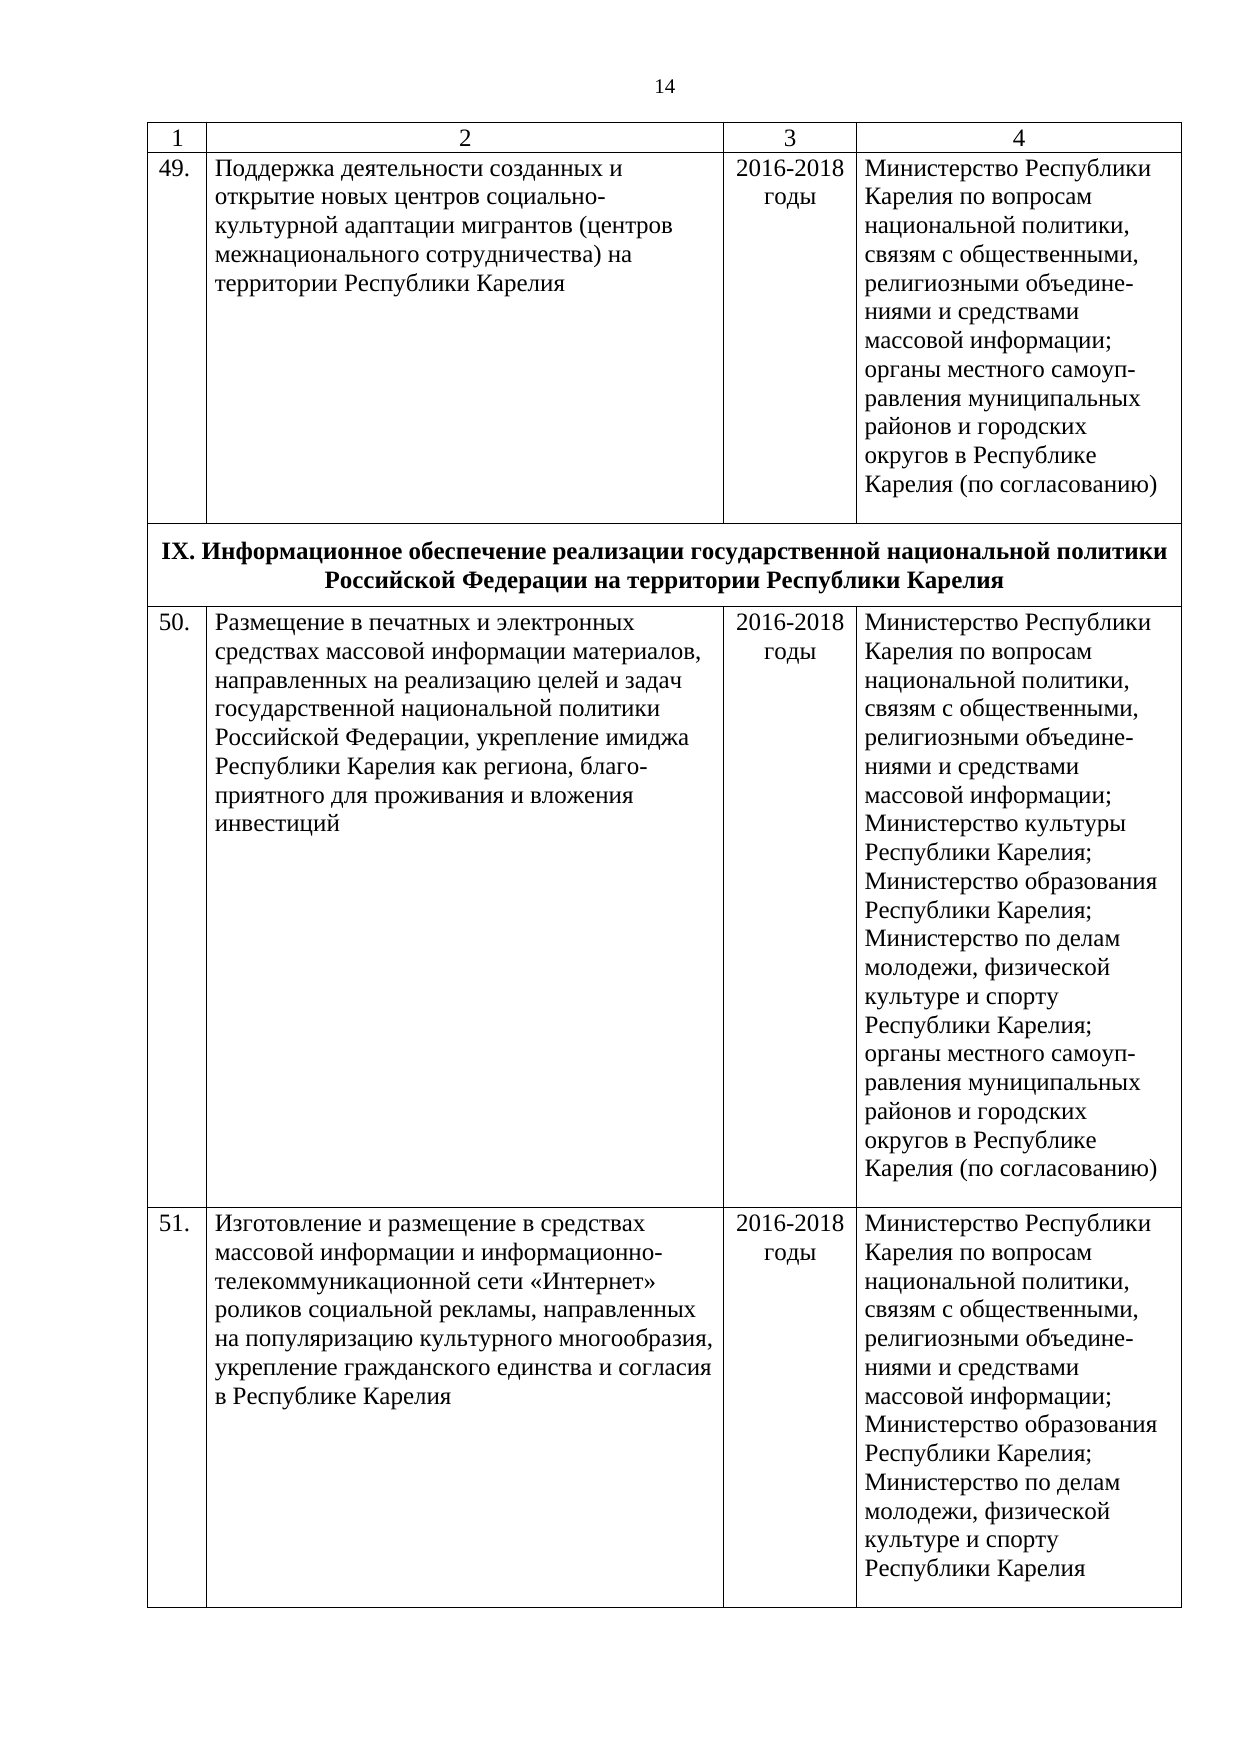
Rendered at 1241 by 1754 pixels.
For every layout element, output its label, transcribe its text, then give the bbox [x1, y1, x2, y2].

table_cell 3 [724, 123, 856, 152]
table_cell 4 [857, 123, 1181, 152]
table_cell [148, 153, 206, 523]
table_cell 2016-2018 годы [724, 153, 856, 523]
table_cell 2016-2018 годы [724, 607, 856, 1207]
table_cell [148, 1208, 206, 1607]
table_cell Министерство Республики Карелия по вопросам национальной политики, связям с общественными, религиозными объедине-ниями и средствами массовой информации; Министерство культуры Республики Карелия; Министерство образования Республики Карелия; Министерство по делам молодежи, физической культуре и спорту Республики Карелия; органы местного самоуп-равления муниципальных районов и городских округов в Республике Карелия (по согласованию) [857, 607, 1181, 1207]
table_cell 1 [148, 123, 206, 152]
table_cell 2 [207, 123, 723, 152]
table_cell Размещение в печатных и электронных средствах массовой информации материалов, направленных на реализацию целей и задач государственной национальной политики Российской Федерации, укрепление имиджа Республики Карелия как региона, благо-приятного для проживания и вложения инвестиций [207, 607, 723, 1207]
table_cell Поддержка деятельности созданных и открытие новых центров социально-культурной адаптации мигрантов (центров межнационального сотрудничества) на территории Республики Карелия [207, 153, 723, 523]
table_cell IX. Информационное обеспечение реализации государственной национальной политики Российской Федерации на территории Республики Карелия [148, 524, 1181, 606]
table_cell Изготовление и размещение в средствах массовой информации и информационно-телекоммуникационной сети «Интернет» роликов социальной рекламы, направленных на популяризацию культурного многообразия, укрепление гражданского единства и согласия в Республике Карелия [207, 1208, 723, 1607]
table_cell [148, 607, 206, 1207]
table_cell Министерство Республики Карелия по вопросам национальной политики, связям с общественными, религиозными объедине-ниями и средствами массовой информации; Министерство образования Республики Карелия; Министерство по делам молодежи, физической культуре и спорту Республики Карелия [857, 1208, 1181, 1607]
table_cell Министерство Республики Карелия по вопросам национальной политики, связям с общественными, религиозными объедине-ниями и средствами массовой информации; органы местного самоуп-равления муниципальных районов и городских округов в Республике Карелия (по согласованию) [857, 153, 1181, 523]
table_cell 2016-2018 годы [724, 1208, 856, 1607]
